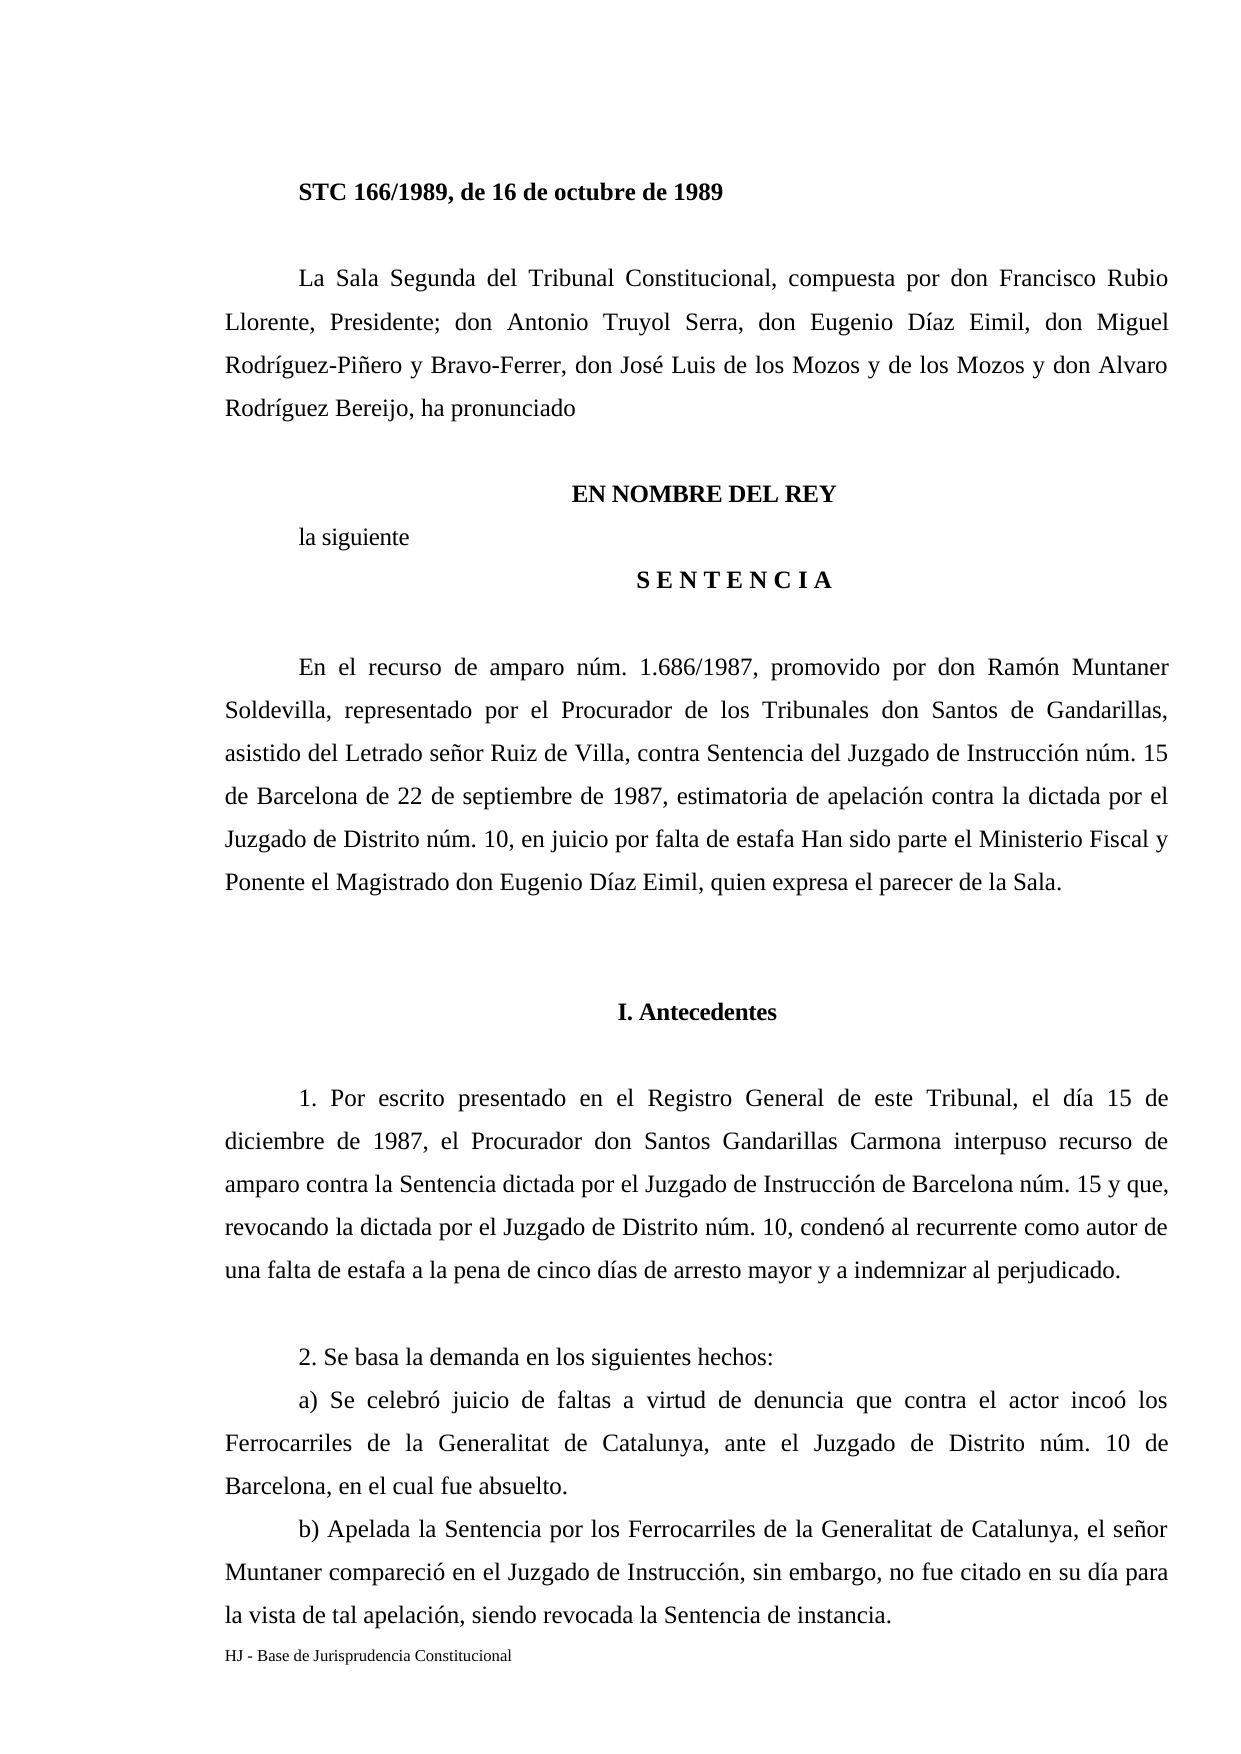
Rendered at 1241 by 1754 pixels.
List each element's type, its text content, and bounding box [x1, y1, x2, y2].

text a) Se celebró juicio de faltas a virtud de denuncia que contra el actor incoó los Ferrocarriles de la Generalitat de Catalunya, ante el Juzgado de Distrito núm. 10 de Barcelona, en el cual fue absuelto. [224, 1385, 1169, 1500]
text 2. Se basa la demanda en los siguientes hechos: [224, 1342, 1169, 1370]
text STC 166/1989, de 16 de octubre de 1989 [224, 177, 1169, 206]
text EN NOMBRE DEL REY [224, 479, 1110, 508]
text La Sala Segunda del Tribunal Constitucional, compuesta por don Francisco Rubio Llorente, Presidente; don Antonio Truyol Serra, don Eugenio Díaz Eimil, don Miguel Rodríguez-Piñero y Bravo-Ferrer, don José Luis de los Mozos y de los Mozos y don Alvaro Rodríguez Bereijo, ha pronunciado [224, 263, 1169, 422]
text 1. Por escrito presentado en el Registro General de este Tribunal, el día 15 de diciembre de 1987, el Procurador don Santos Gandarillas Carmona interpuso recurso de amparo contra la Sentencia dictada por el Juzgado de Instrucción de Barcelona núm. 15 y que, revocando la dictada por el Juzgado de Distrito núm. 10, condenó al recurrente como autor de una falta de estafa a la pena de cinco días de arresto mayor y a indemnizar al perjudicado. [224, 1083, 1169, 1284]
text S E N T E N C I A [224, 565, 1169, 594]
text b) Apelada la Sentencia por los Ferrocarriles de la Generalitat de Catalunya, el señor Muntaner compareció en el Juzgado de Instrucción, sin embargo, no fue citado en su día para la vista de tal apelación, siendo revocada la Sentencia de instancia. [224, 1514, 1169, 1629]
text En el recurso de amparo núm. 1.686/1987, promovido por don Ramón Muntaner Soldevilla, representado por el Procurador de los Tribunales don Santos de Gandarillas, asistido del Letrado señor Ruiz de Villa, contra Sentencia del Juzgado de Instrucción núm. 15 de Barcelona de 22 de septiembre de 1987, estimatoria de apelación contra la dictada por el Juzgado de Distrito núm. 10, en juicio por falta de estafa Han sido parte el Ministerio Fiscal y Ponente el Magistrado don Eugenio Díaz Eimil, quien expresa el parecer de la Sala. [224, 652, 1169, 896]
text la siguiente [224, 522, 1110, 551]
text I. Antecedentes [224, 997, 1169, 1025]
